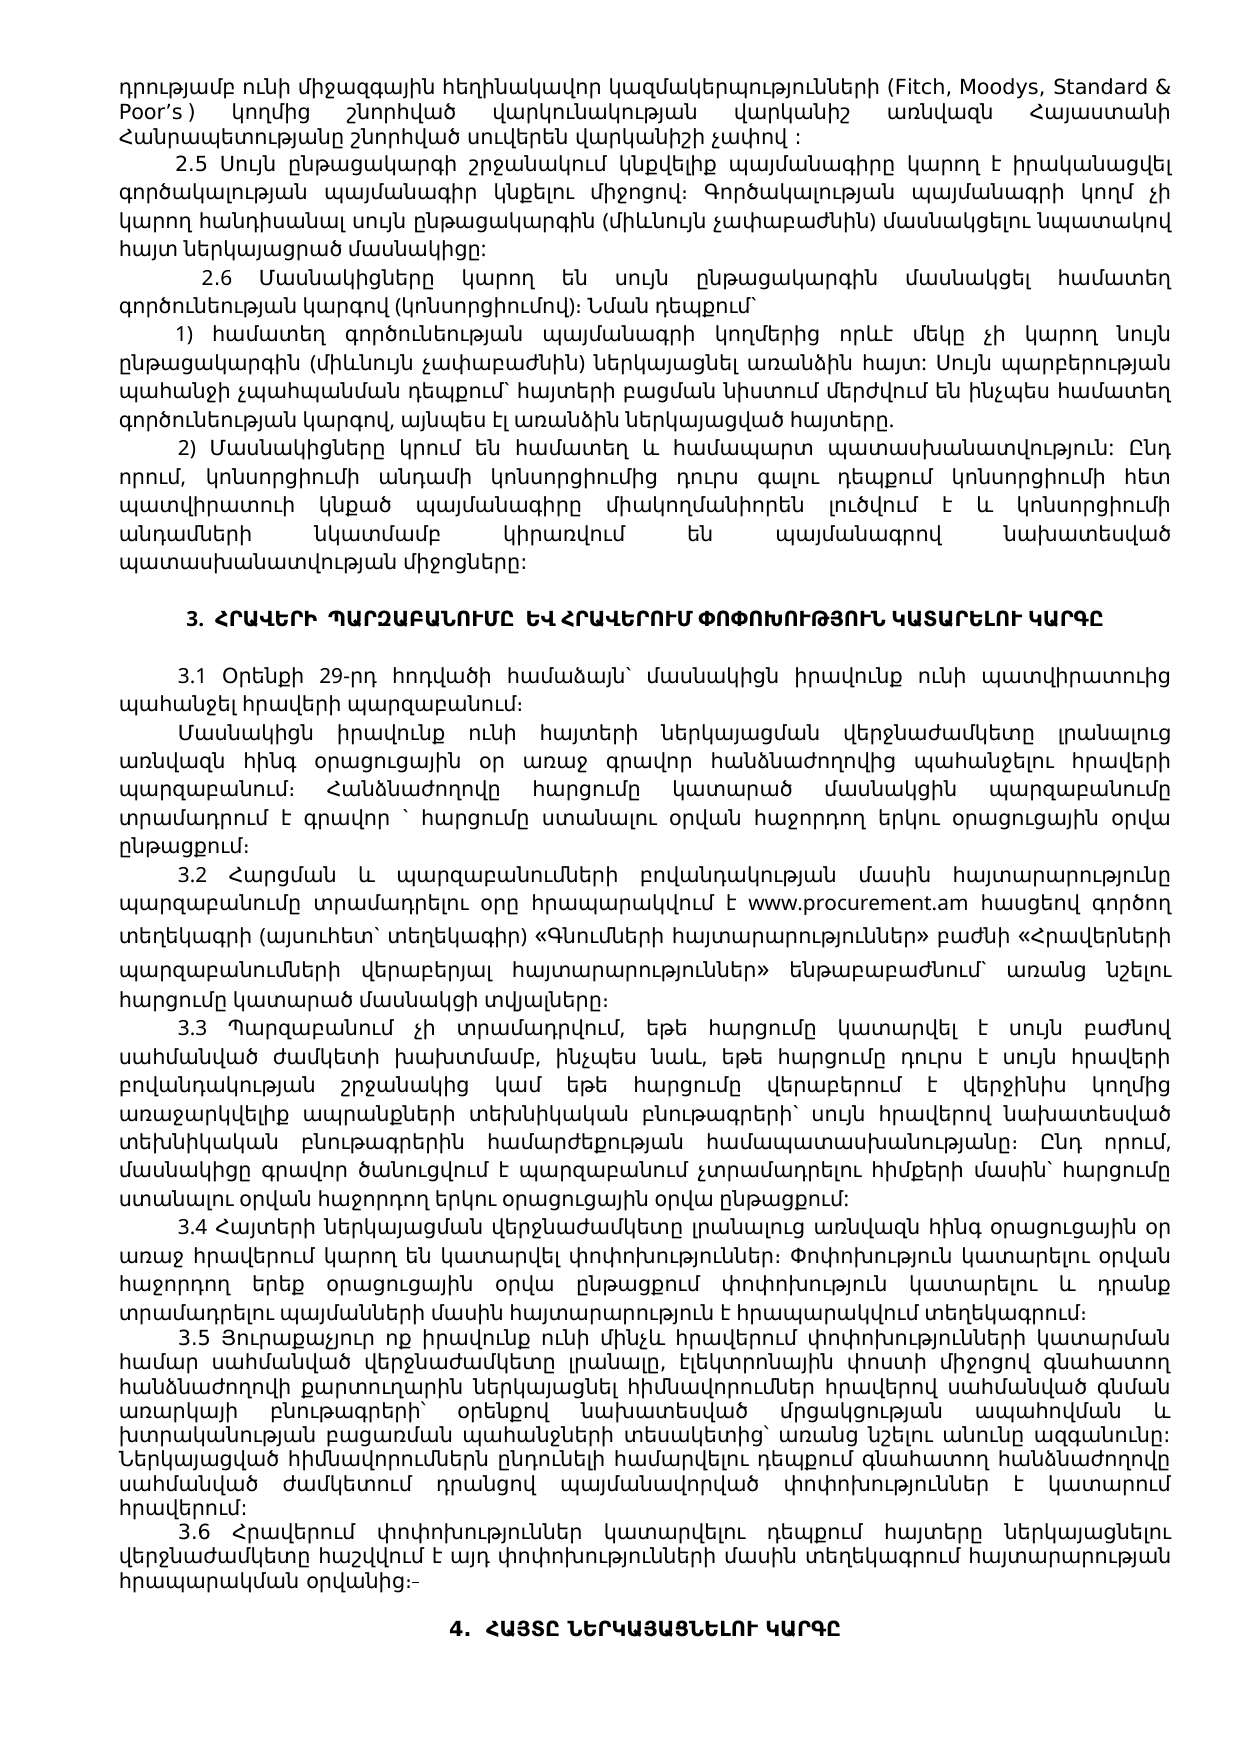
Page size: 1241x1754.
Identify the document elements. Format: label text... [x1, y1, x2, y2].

text 3.2 Հարցման և պարզաբանումների բովանդակության մասին հայտարարությունը պարզաբանումը տրամադրելու օրը հրապարակվում է www.procurement.am հասցեով գործող տեղեկագրի (այսուհետ` տեղեկագիր) «Գնումների հայտարարություններ» բաժնի «Հրավերների պարզաբանումների վերաբերյալ հայտարարություններ» ենթաբաբաժնում` առանց նշելու հարցումը կատարած մասնակցի տվյալները։ [118, 860, 1171, 1013]
text 3.3 Պարզաբանում չի տրամադրվում, եթե հարցումը կատարվել է սույն բաժնով սահմանված ժամկետի խախտմամբ, ինչպես նաև, եթե հարցումը դուրս է սույն հրավերի բովանդակության շրջանակից կամ եթե հարցումը վերաբերում է վերջինիս կողմից առաջարկվելիք ապրանքների տեխնիկական բնութագրերի` սույն հրավերով նախատեսված տեխնիկական բնութագրերին համարժեքության համապատասխանությանը։ Ընդ որում, մասնակիցը գրավոր ծանուցվում է պարզաբանում չտրամադրելու հիմքերի մասին` հարցումը ստանալու օրվան հաջորդող երկու օրացուցային օրվա ընթացքում: [118, 1013, 1171, 1212]
text 3.4 Հայտերի ներկայացման վերջնաժամկետը լրանալուց առնվազն հինգ օրացուցային օր առաջ հրավերում կարող են կատարվել փոփոխություններ։ Փոփոխություն կատարելու օրվան հաջորդող երեք օրացուցային օրվա ընթացքում փոփոխություն կատարելու և դրանք տրամադրելու պայմանների մասին հայտարարություն է հրապարակվում տեղեկագրում։ [118, 1212, 1171, 1326]
text Մասնակիցն իրավունք ունի հայտերի ներկայացման վերջնաժամկետը լրանալուց առնվազն հինգ օրացուցային օր առաջ գրավոր հանձնաժողովից պահանջելու հրավերի պարզաբանում։ Հանձնաժողովը հարցումը կատարած մասնակցին պարզաբանումը տրամադրում է գրավոր ` հարցումը ստանալու օրվան հաջորդող երկու օրացուցային օրվա ընթացքում։ [118, 718, 1171, 860]
text 3.1 Օրենքի 29-րդ հոդվածի համաձայն` մասնակիցն իրավունք ունի պատվիրատուից պահանջել հրավերի պարզաբանում։ [118, 661, 1171, 718]
text 1) համատեղ գործունեության պայմանագրի կողմերից որևէ մեկը չի կարող նույն ընթացակարգին (միևնույն չափաբաժնին) ներկայացնել առանձին հայտ: Սույն պարբերության պահանջի չպահպանման դեպքում` հայտերի բացման նիստում մերժվում են ինչպես համատեղ գործունեության կարգով, այնպես էլ առանձին ներկայացված հայտերը. [118, 319, 1171, 433]
text 4. ՀԱՅՏԸ ՆԵՐԿԱՅԱՑՆԵԼՈՒ ԿԱՐԳԸ [118, 1617, 1171, 1642]
text 2.6 Մասնակիցները կարող են սույն ընթացակարգին մասնակցել համատեղ գործունեության կարգով (կոնսորցիումով)։ Նման դեպքում` [118, 263, 1171, 319]
text 2) Մասնակիցները կրում են համատեղ և համապարտ պատասխանատվություն: Ընդ որում, կոնսորցիումի անդամի կոնսորցիումից դուրս գալու դեպքում կոնսորցիումի հետ պատվիրատուի կնքած պայմանագիրը միակողմանիորեն լուծվում է և կոնսորցիումի անդամների նկատմամբ կիրառվում են պայմանագրով նախատեսված պատասխանատվության միջոցները: [118, 433, 1171, 576]
text 3.6 Հրավերում փոփոխություններ կատարվելու դեպքում հայտերը ներկայացնելու վերջնաժամկետը հաշվվում է այդ փոփոխությունների մասին տեղեկագրում հայտարարության հրապարակման օրվանից։ [118, 1520, 1171, 1593]
text 3.5 Յուրաքաչյուր ոք իրավունք ունի մինչև հրավերում փոփոխությունների կատարման համար սահմանված վերջնաժամկետը լրանալը, էլեկտրոնային փոստի միջոցով գնահատող հանձնաժողովի քարտուղարին ներկայացնել հիմնավորումներ հրավերով սահմանված գնման առարկայի բնութագրերի՝ օրենքով նախատեսված մրցակցության ապահովման և խտրականության բացառման պահանջների տեսակետից՝ առանց նշելու անունը ազգանունը: Ներկայացված հիմնավորումներն ընդունելի համարվելու դեպքում գնահատող հանձնաժողովը սահմանված ժամկետում դրանցով պայմանավորված փոփոխություններ է կատարում հրավերում: [118, 1326, 1171, 1520]
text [118, 75, 1171, 149]
text 2.5 Սույն ընթացակարգի շրջանակում կնքվելիք պայմանագիրը կարող է իրականացվել գործակալության պայմանագիր կնքելու միջոցով։ Գործակալության պայմանագրի կողմ չի կարող հանդիսանալ սույն ընթացակարգին (միևնույն չափաբաժնին) մասնակցելու նպատակով հայտ ներկայացրած մասնակիցը: [118, 149, 1171, 263]
text 3. ՀՐԱՎԵՐԻ ՊԱՐԶԱԲԱՆՈՒՄԸ ԵՎ ՀՐԱՎԵՐՈՒՄ ՓՈՓՈԽՈՒԹՅՈՒՆ ԿԱՏԱՐԵԼՈՒ ԿԱՐԳԸ [118, 604, 1171, 632]
